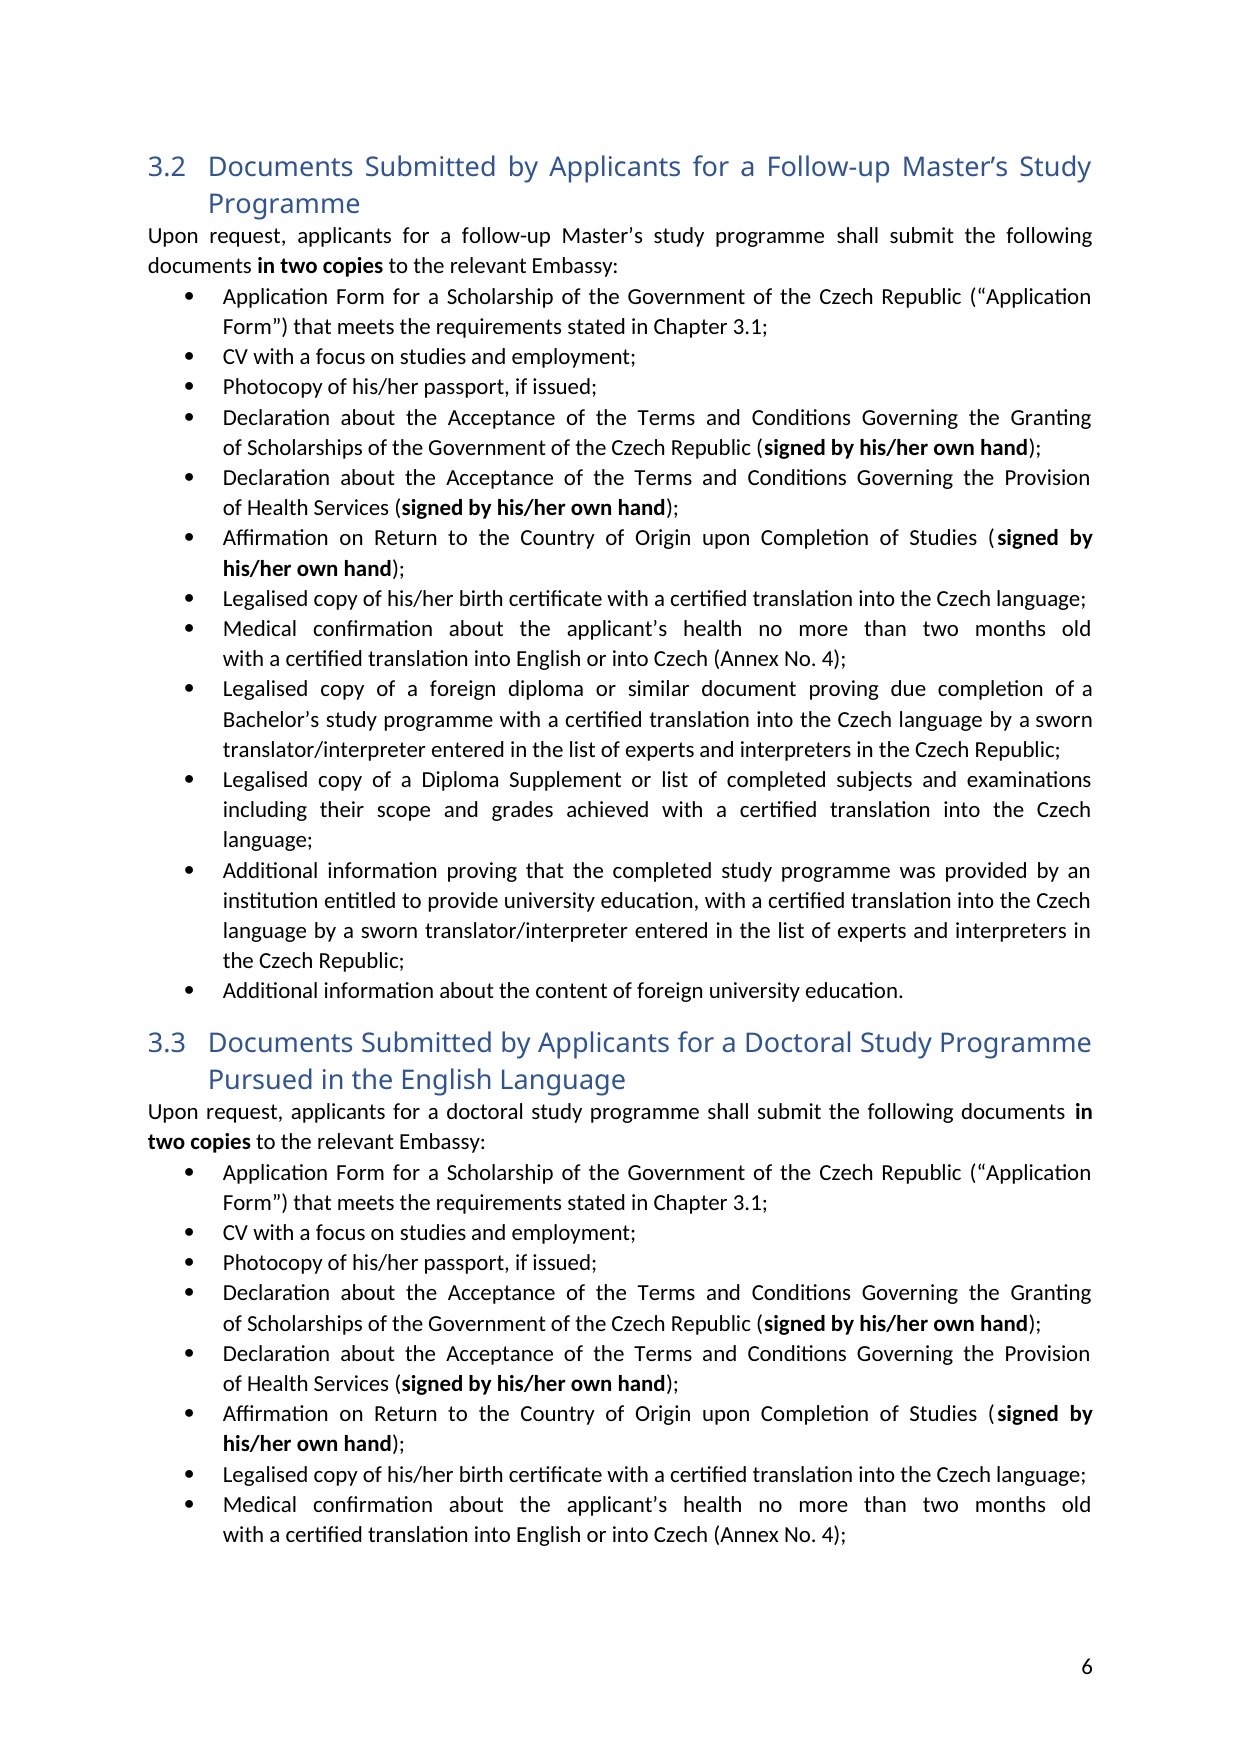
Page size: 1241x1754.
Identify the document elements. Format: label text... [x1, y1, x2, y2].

subtitle Documents Submitted by Applicants for a Doctoral Study Programme Pursued in the English Language [148, 1023, 1093, 1097]
list Legalised copy of a Diploma Supplement or list of completed subjects and examinations including their scope and grades achieved with a certified translation into the Czech language; [185, 765, 1093, 853]
list Declaration about the Acceptance of the Terms and Conditions Governing the Provision of Health Services (signed by his/her own hand); [185, 463, 1093, 521]
list Additional information about the content of foreign university education. [185, 977, 1093, 1004]
list Legalised copy of a foreign diploma or similar document proving due completion of a Bachelor’s study programme with a certified translation into the Czech language by a sworn translator/interpreter entered in the list of experts and interpreters in the Czech Republic; [185, 674, 1093, 763]
list Declaration about the Acceptance of the Terms and Conditions Governing the Provision of Health Services (signed by his/her own hand); [185, 1339, 1093, 1397]
list Application Form for a Scholarship of the Government of the Czech Republic (“Application Form”) that meets the requirements stated in Chapter 3.1; [185, 1158, 1093, 1216]
list Medical confirmation about the applicant’s health no more than two months old with a certified translation into English or into Czech (Annex No. 4); [185, 614, 1093, 672]
list CV with a focus on studies and employment; [185, 342, 1093, 370]
list Additional information proving that the completed study programme was provided by an institution entitled to provide university education, with a certified translation into the Czech language by a sworn translator/interpreter entered in the list of experts and interpreters in the Czech Republic; [185, 856, 1093, 974]
list Medical confirmation about the applicant’s health no more than two months old with a certified translation into English or into Czech (Annex No. 4); [185, 1490, 1093, 1548]
list Legalised copy of his/her birth certificate with a certified translation into the Czech language; [185, 584, 1093, 612]
text Upon request, applicants for a doctoral study programme shall submit the following documents in two copies to the relevant Embassy: [148, 1097, 1093, 1155]
list Declaration about the Acceptance of the Terms and Conditions Governing the Granting of Scholarships of the Government of the Czech Republic (signed by his/her own hand); [185, 1278, 1093, 1337]
list Photocopy of his/her passport, if issued; [185, 1248, 1093, 1276]
subtitle Documents Submitted by Applicants for a Follow-up Master’s Study Programme [148, 148, 1093, 221]
list Declaration about the Acceptance of the Terms and Conditions Governing the Granting of Scholarships of the Government of the Czech Republic (signed by his/her own hand); [185, 403, 1093, 461]
list Photocopy of his/her passport, if issued; [185, 372, 1093, 400]
list Affirmation on Return to the Country of Origin upon Completion of Studies (signed by his/her own hand); [185, 523, 1093, 582]
list CV with a focus on studies and employment; [185, 1218, 1093, 1246]
list Affirmation on Return to the Country of Origin upon Completion of Studies (signed by his/her own hand); [185, 1399, 1093, 1457]
list Legalised copy of his/her birth certificate with a certified translation into the Czech language; [185, 1460, 1093, 1488]
list Application Form for a Scholarship of the Government of the Czech Republic (“Application Form”) that meets the requirements stated in Chapter 3.1; [185, 282, 1093, 340]
text Upon request, applicants for a follow-up Master’s study programme shall submit the following documents in two copies to the relevant Embassy: [148, 221, 1093, 279]
